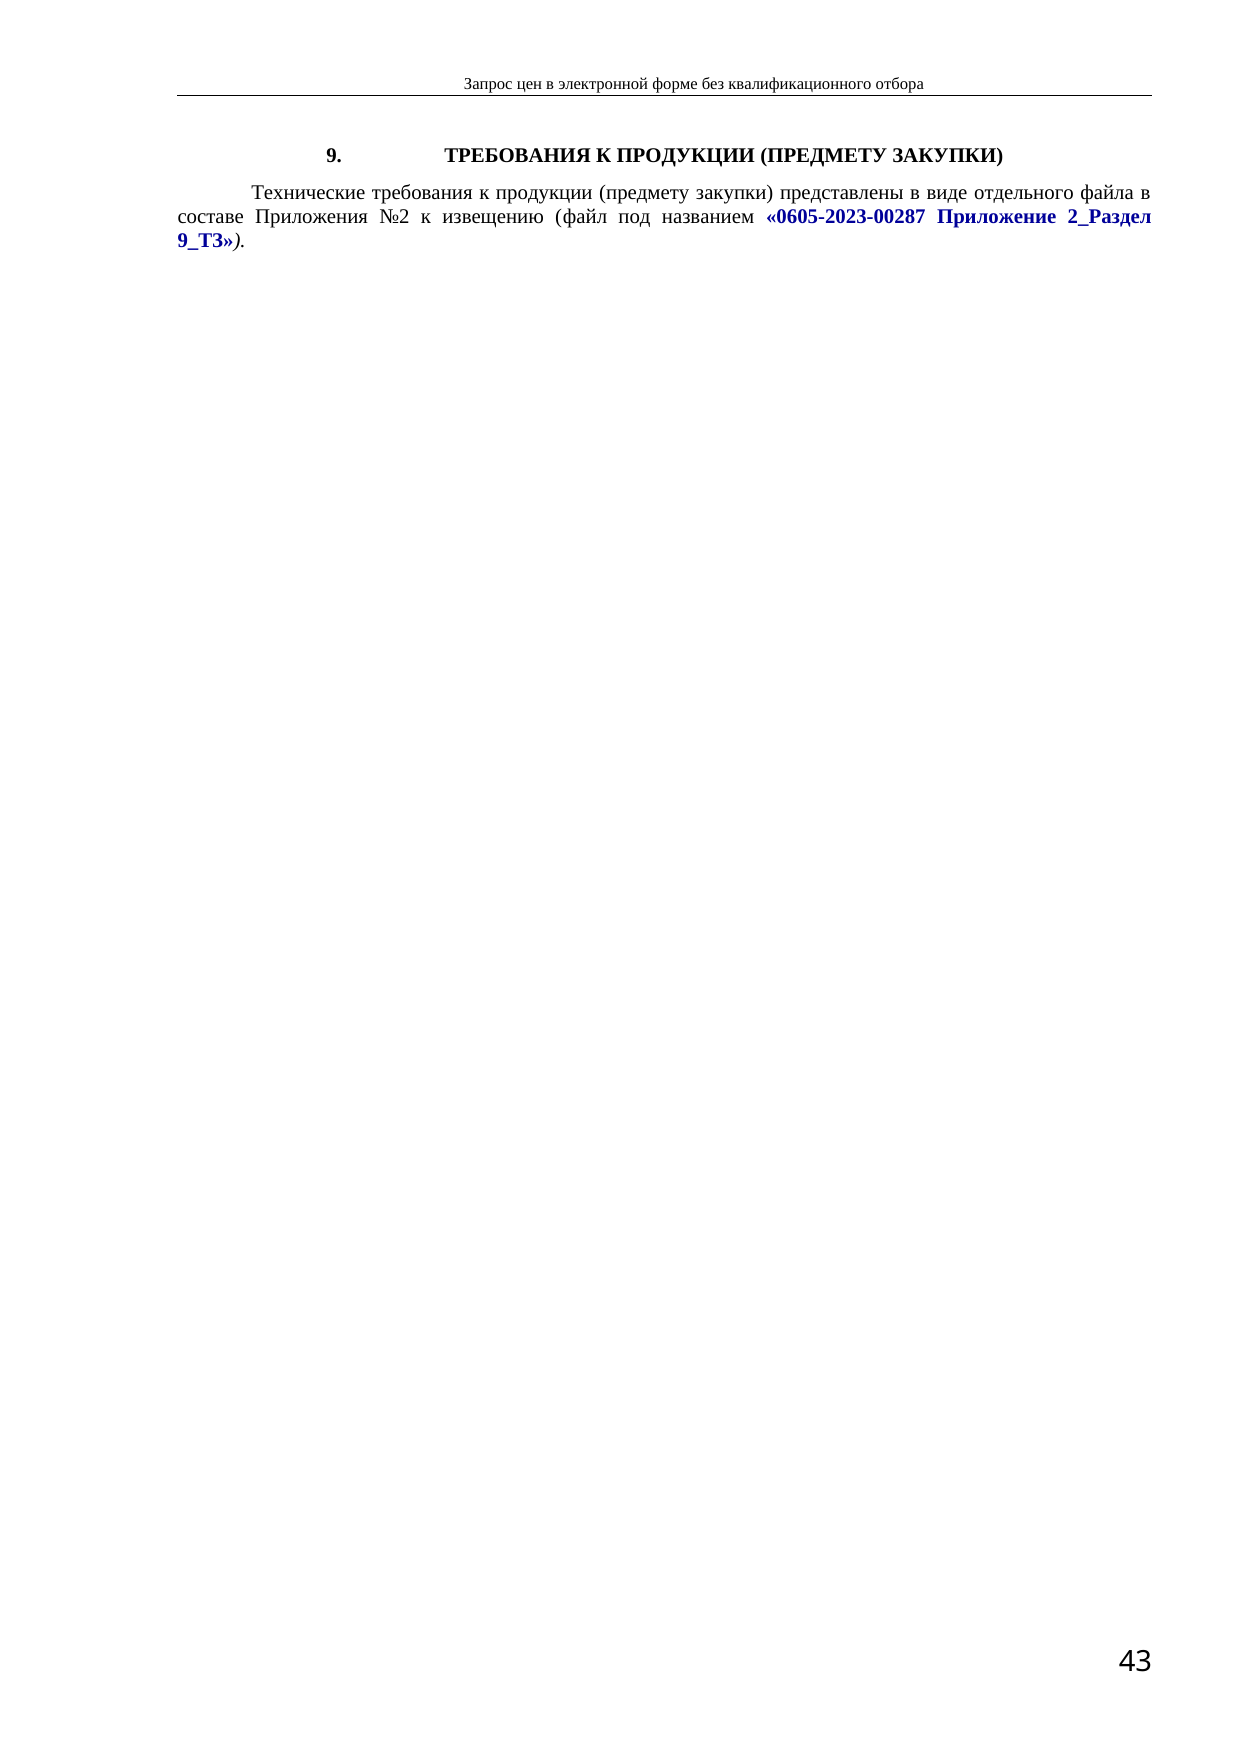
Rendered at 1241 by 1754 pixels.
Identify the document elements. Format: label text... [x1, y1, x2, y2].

text ТРЕБОВАНИЯ К ПРОДУКЦИИ (ПРЕДМЕТУ ЗАКУПКИ) [177, 143, 1152, 167]
list Технические требования к продукции (предмету закупки) представлены в виде отдельного файла в составе Приложения №2 к извещению (файл под названием «0605-2023-00287 Приложение 2_Раздел 9_ТЗ»). [177, 180, 1152, 252]
